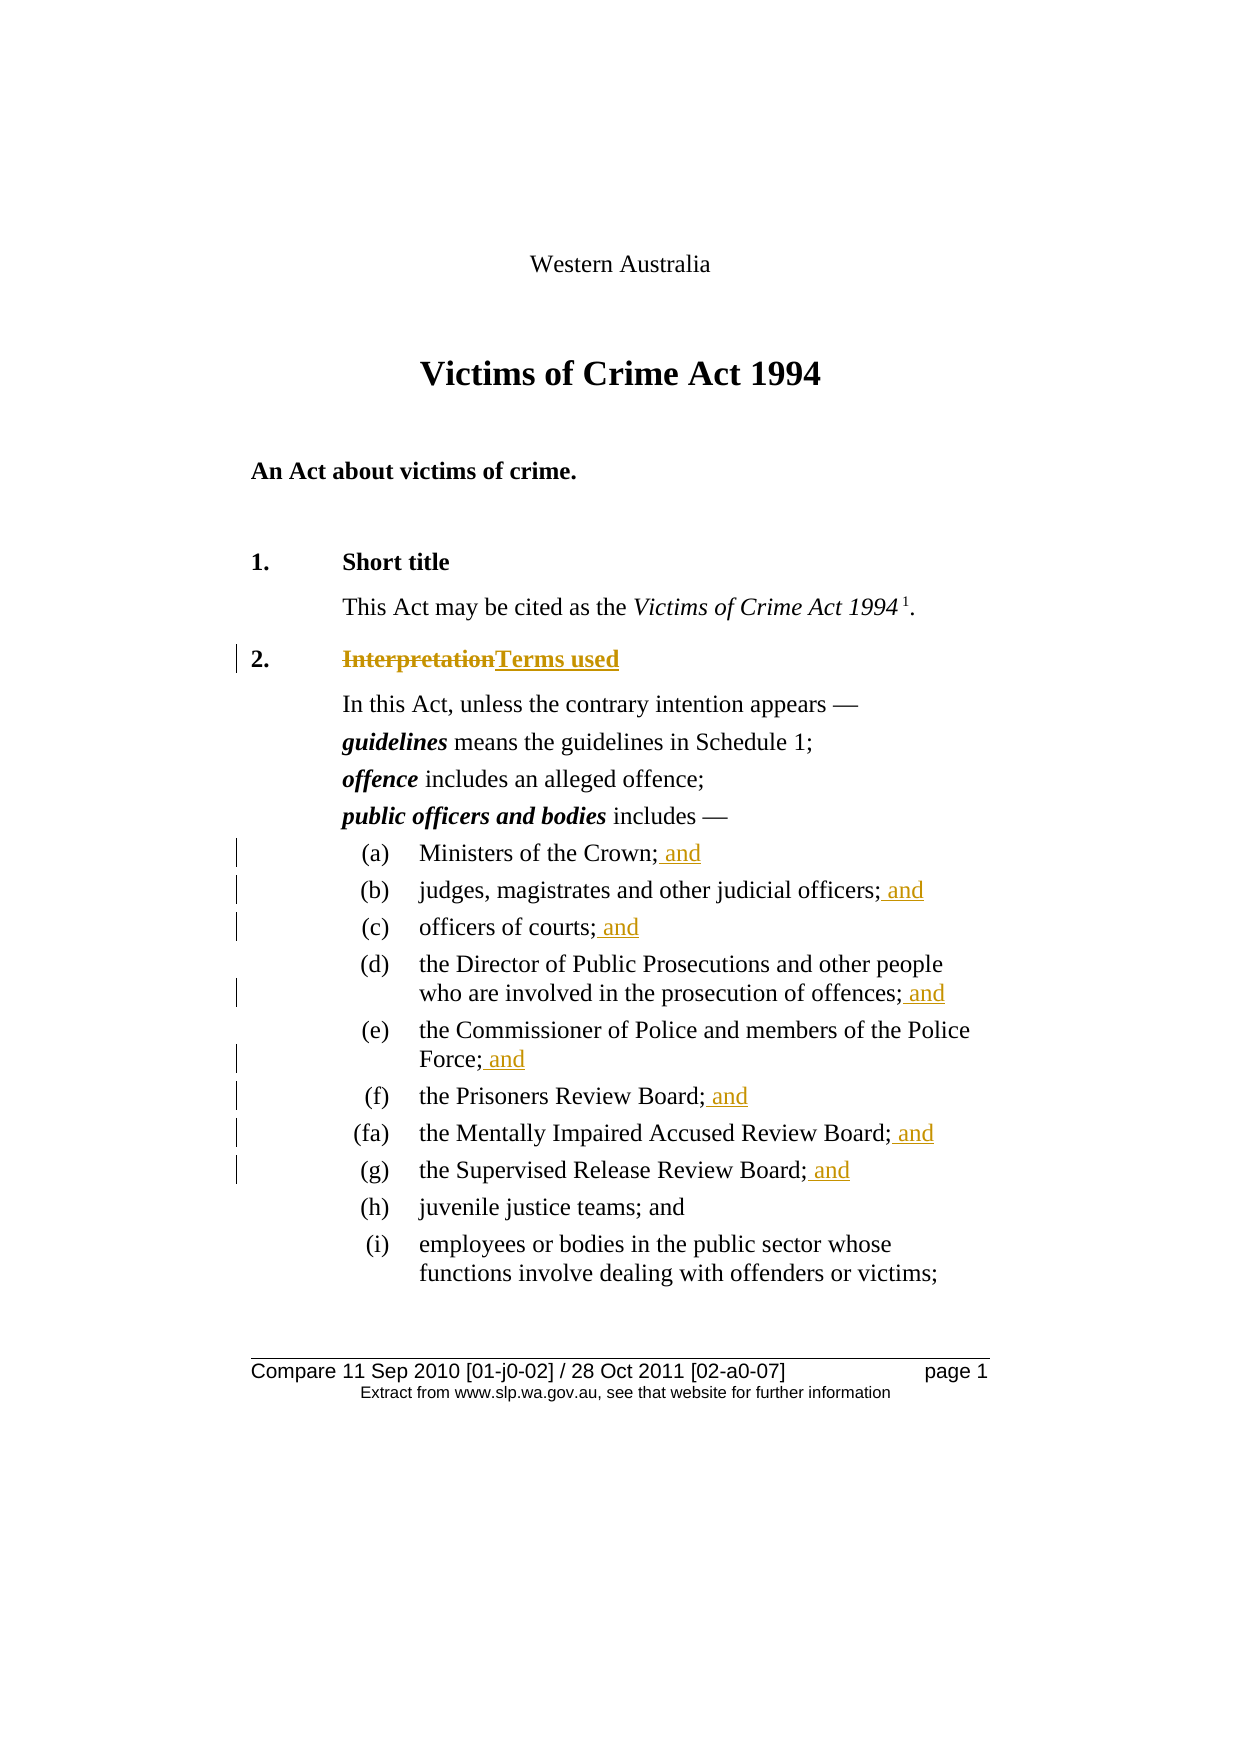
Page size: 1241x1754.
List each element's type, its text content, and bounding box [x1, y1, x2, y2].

text This Act may be cited as the Victims of Crime Act 1994 1. [251, 592, 990, 621]
text (i) employees or bodies in the public sector whose functions involve dealing with offenders or victims; [251, 1229, 990, 1287]
subtitle 2. [251, 644, 990, 673]
text offence includes an alleged offence; [251, 764, 990, 792]
text Victims of Crime Act 1994 [251, 352, 990, 393]
title An Act about victims of crime. [251, 456, 990, 484]
text (fa) the Mentally Impaired Accused Review Board; [251, 1118, 990, 1147]
text guidelines means the guidelines in Schedule 1; [251, 727, 990, 755]
text (h) juvenile justice teams; and [251, 1192, 990, 1221]
text (c) officers of courts; [251, 912, 990, 941]
subtitle 1. Short title [251, 547, 990, 576]
text (f) the Prisoners Review Board; [251, 1081, 990, 1109]
text (e) the Commissioner of Police and members of the Police Force; [251, 1015, 990, 1072]
text (g) the Supervised Release Review Board; [251, 1155, 990, 1184]
text In this Act, unless the contrary intention appears — [251, 689, 990, 718]
text public officers and bodies includes — [251, 801, 990, 829]
text Western Australia [251, 249, 990, 277]
text (a) Ministers of the Crown; [251, 838, 990, 867]
text (b) judges, magistrates and other judicial officers; [251, 875, 990, 904]
text (d) the Director of Public Prosecutions and other people who are involved in the prosecution of offences; [251, 949, 990, 1007]
